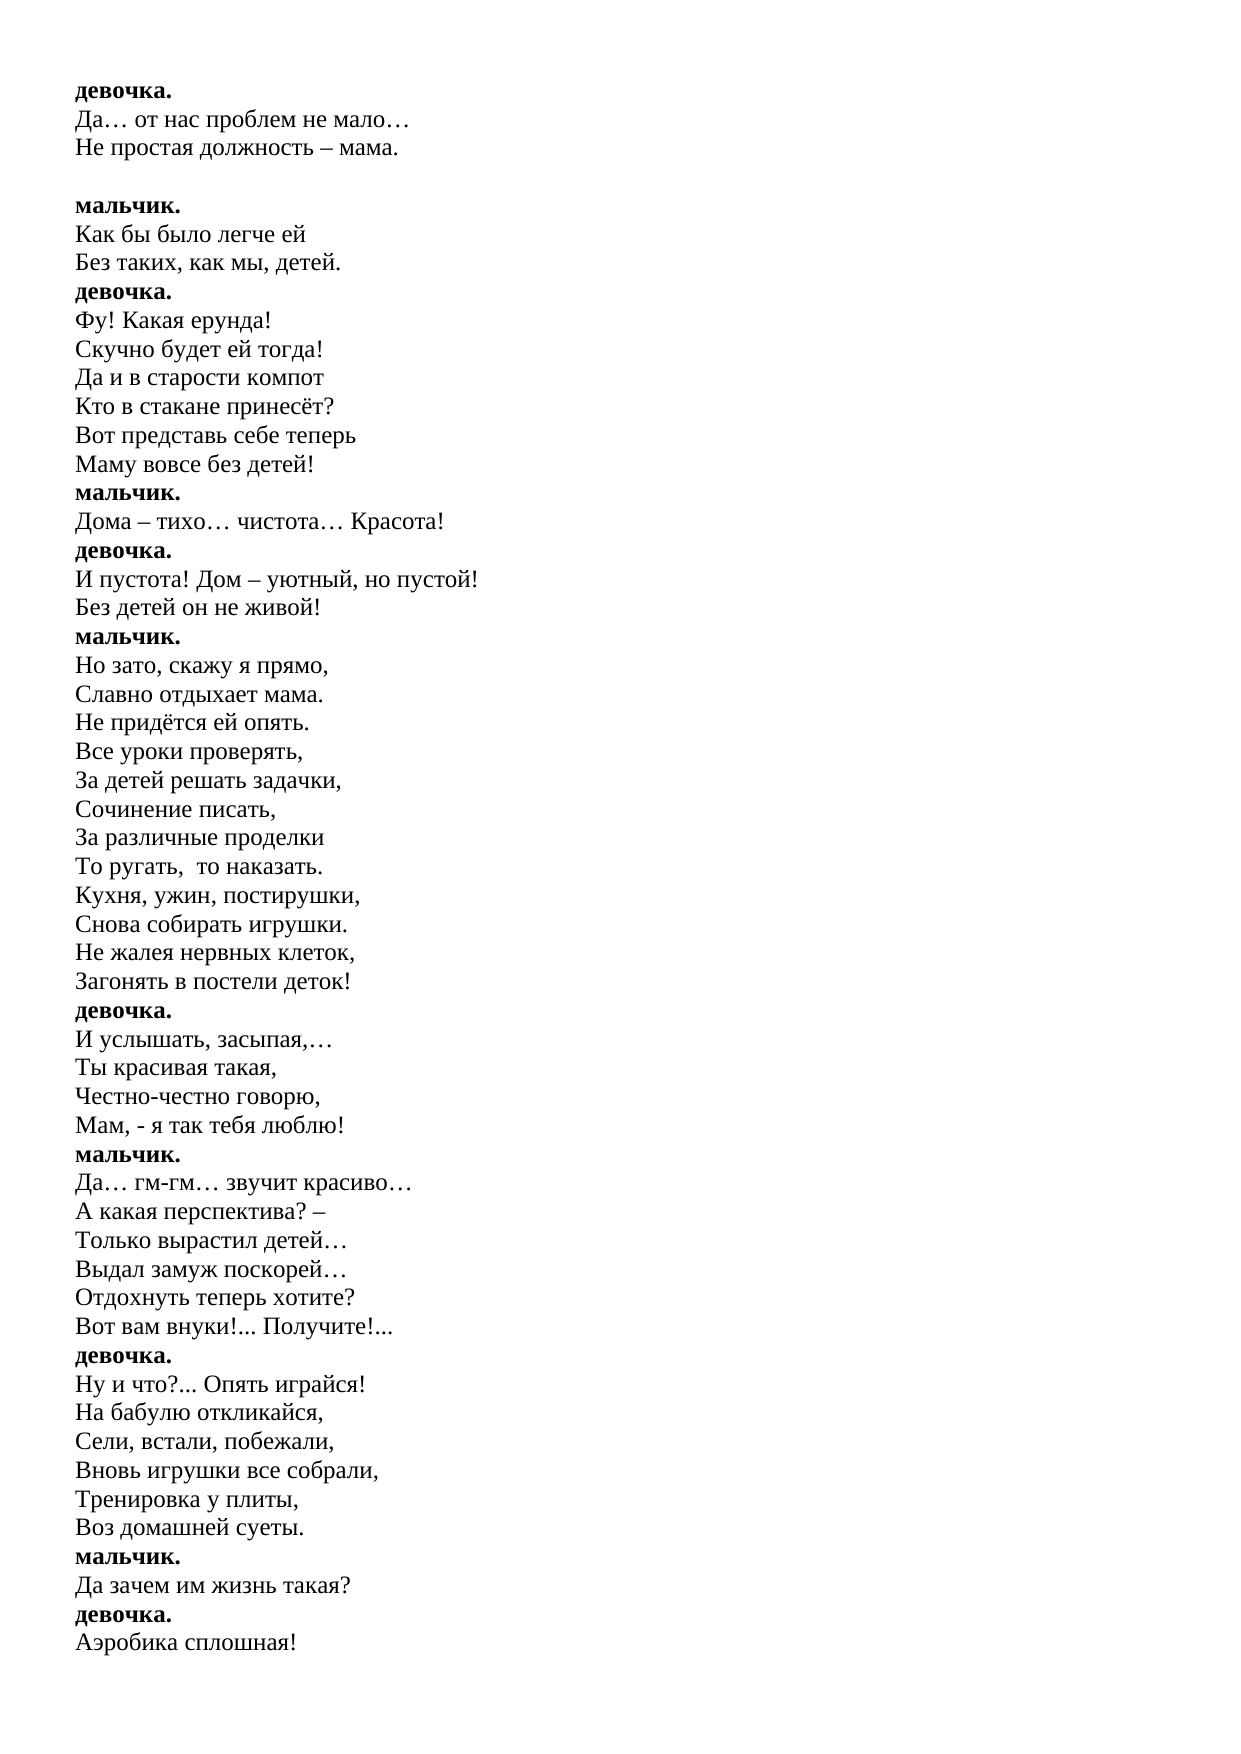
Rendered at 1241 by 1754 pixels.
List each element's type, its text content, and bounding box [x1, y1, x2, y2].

text Маму вовсе без детей! [75, 449, 1165, 477]
text Вот представь себе теперь [75, 420, 1165, 449]
text Но зато, скажу я прямо, [75, 650, 1165, 679]
text Снова собирать игрушки. [75, 909, 1165, 937]
text мальчик. [75, 190, 1165, 219]
text девочка. [75, 535, 1165, 564]
text Не простая должность – мама. [75, 132, 1165, 161]
text И услышать, засыпая,… [75, 1024, 1165, 1052]
text Как бы было легче ей [75, 219, 1165, 247]
text Ты красивая такая, [75, 1052, 1165, 1081]
text Фу! Какая ерунда! [75, 305, 1165, 334]
text девочка. [75, 276, 1165, 305]
text Сочинение писать, [75, 794, 1165, 822]
text девочка. [75, 1340, 1165, 1369]
text Да… гм-гм… звучит красиво… [75, 1167, 1165, 1196]
text Скучно будет ей тогда! [75, 334, 1165, 362]
text мальчик. [75, 1139, 1165, 1167]
text Все уроки проверять, [75, 736, 1165, 765]
text мальчик. [75, 477, 1165, 506]
text Без таких, как мы, детей. [75, 247, 1165, 276]
text девочка. [75, 995, 1165, 1024]
text Ну и что?... Опять играйся! [75, 1369, 1165, 1397]
text Да и в старости компот [75, 362, 1165, 391]
text Тренировка у плиты, [75, 1484, 1165, 1512]
text мальчик. [75, 1541, 1165, 1570]
text Дома – тихо… чистота… Красота! [75, 506, 1165, 535]
text Воз домашней суеты. [75, 1512, 1165, 1541]
text Только вырастил детей… [75, 1225, 1165, 1254]
text За различные проделки [75, 822, 1165, 851]
text мальчик. [75, 621, 1165, 650]
text Сели, встали, побежали, [75, 1426, 1165, 1455]
text Загонять в постели деток! [75, 966, 1165, 995]
text Отдохнуть теперь хотите? [75, 1282, 1165, 1311]
text И пустота! Дом – уютный, но пустой! [75, 564, 1165, 592]
text Выдал замуж поскорей… [75, 1254, 1165, 1282]
text Аэробика сплошная! [75, 1627, 1165, 1656]
text девочка. [75, 1599, 1165, 1627]
text Да… от нас проблем не мало… [75, 104, 1165, 132]
text То ругать, то наказать. [75, 851, 1165, 880]
text Кто в стакане принесёт? [75, 391, 1165, 420]
text Кухня, ужин, постирушки, [75, 880, 1165, 909]
text За детей решать задачки, [75, 765, 1165, 794]
text На бабулю откликайся, [75, 1397, 1165, 1426]
text Мам, - я так тебя люблю! [75, 1110, 1165, 1139]
text Вновь игрушки все собрали, [75, 1455, 1165, 1484]
text Славно отдыхает мама. [75, 679, 1165, 707]
text Да зачем им жизнь такая? [75, 1570, 1165, 1599]
text Вот вам внуки!... Получите!... [75, 1311, 1165, 1340]
text Не придётся ей опять. [75, 707, 1165, 736]
text А какая перспектива? – [75, 1196, 1165, 1225]
text Без детей он не живой! [75, 592, 1165, 621]
text Честно-честно говорю, [75, 1081, 1165, 1110]
text девочка. [75, 75, 1165, 104]
text Не жалея нервных клеток, [75, 937, 1165, 966]
